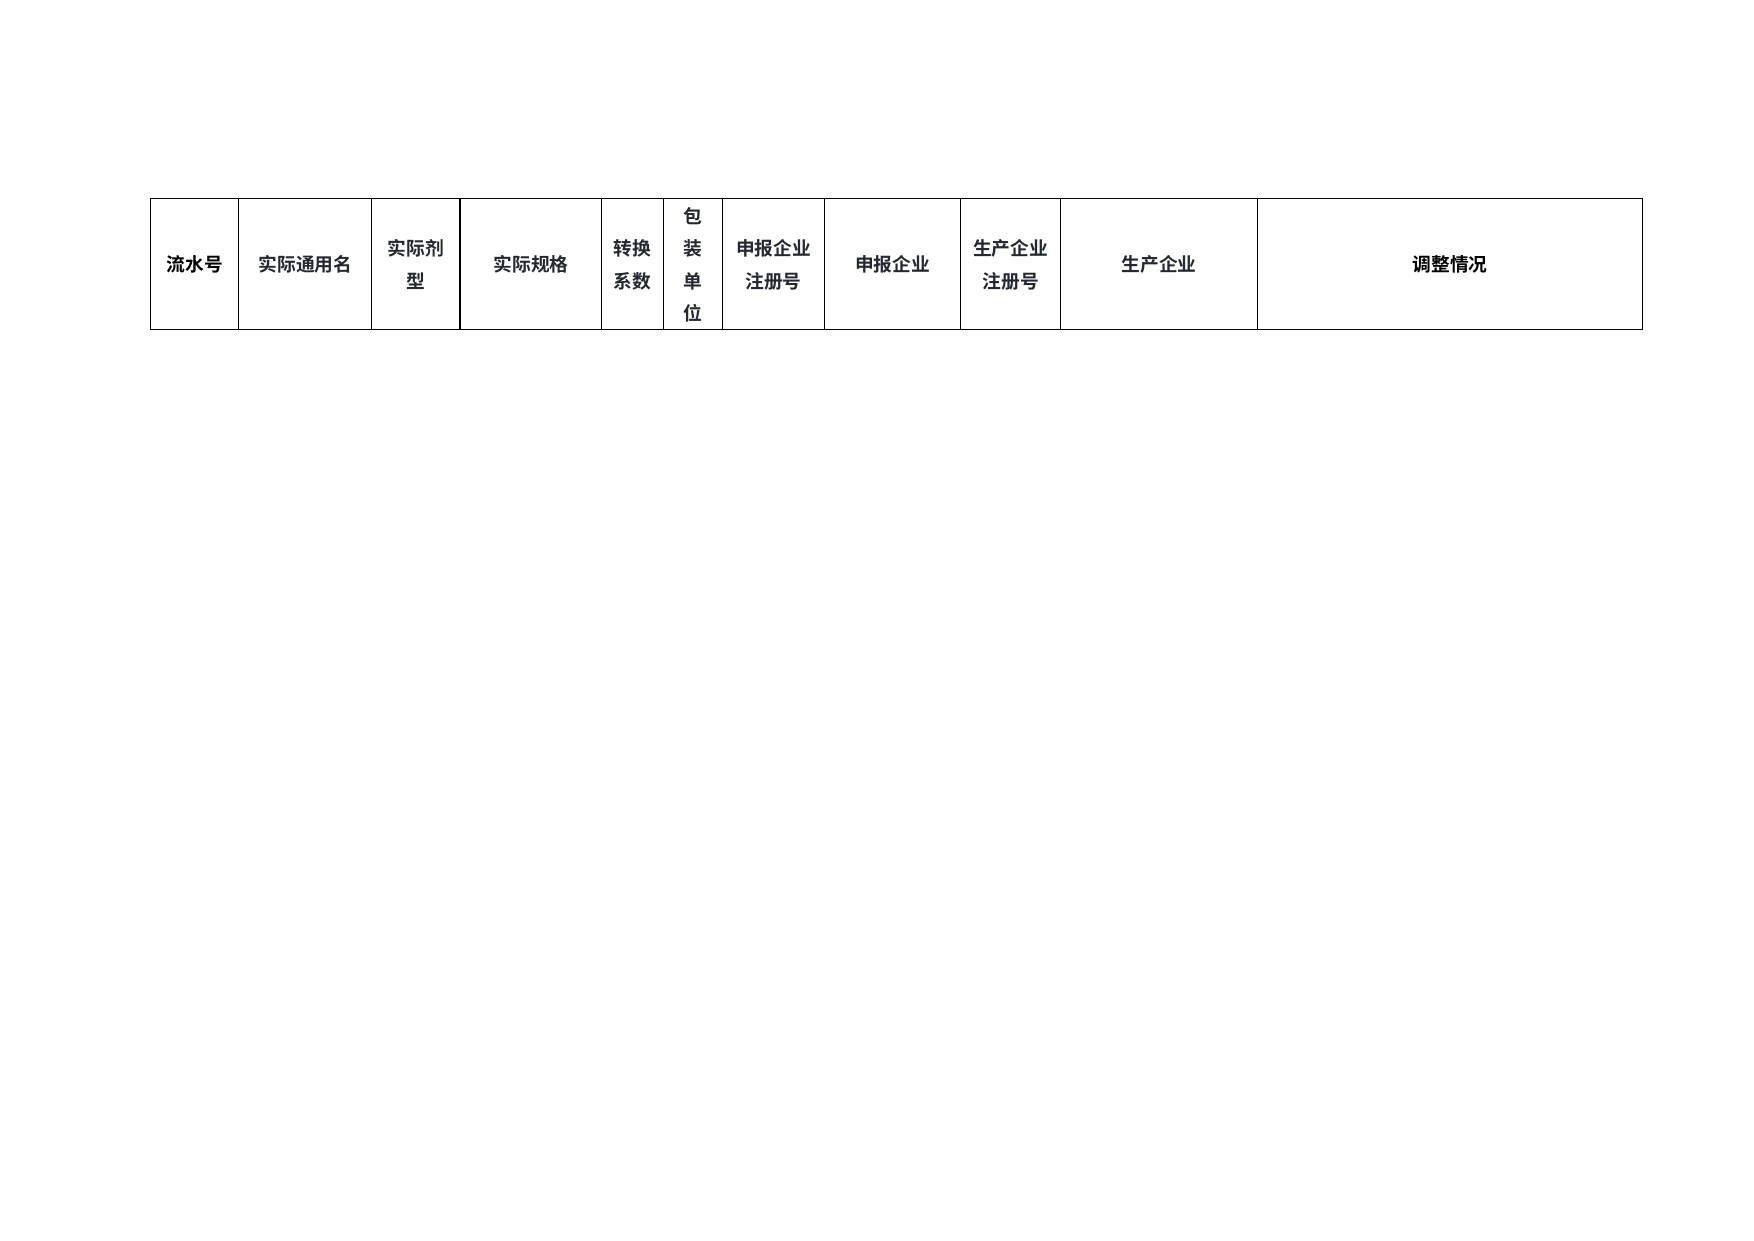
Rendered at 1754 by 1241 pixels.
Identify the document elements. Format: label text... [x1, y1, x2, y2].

table_header 生产企业注册号 [961, 199, 1060, 329]
table_header 调整情况 [1258, 199, 1642, 329]
table_header 申报企业 [825, 199, 960, 329]
table_header 转换系数 [602, 199, 663, 329]
table_header 包装单位 [664, 199, 722, 329]
table_header 生产企业 [1061, 199, 1257, 329]
table_header 实际剂型 [372, 199, 459, 329]
table_header 实际规格 [461, 199, 601, 329]
table_header 申报企业注册号 [723, 199, 824, 329]
table_header 流水号 [151, 199, 238, 329]
table_header 实际通用名 [239, 199, 371, 329]
